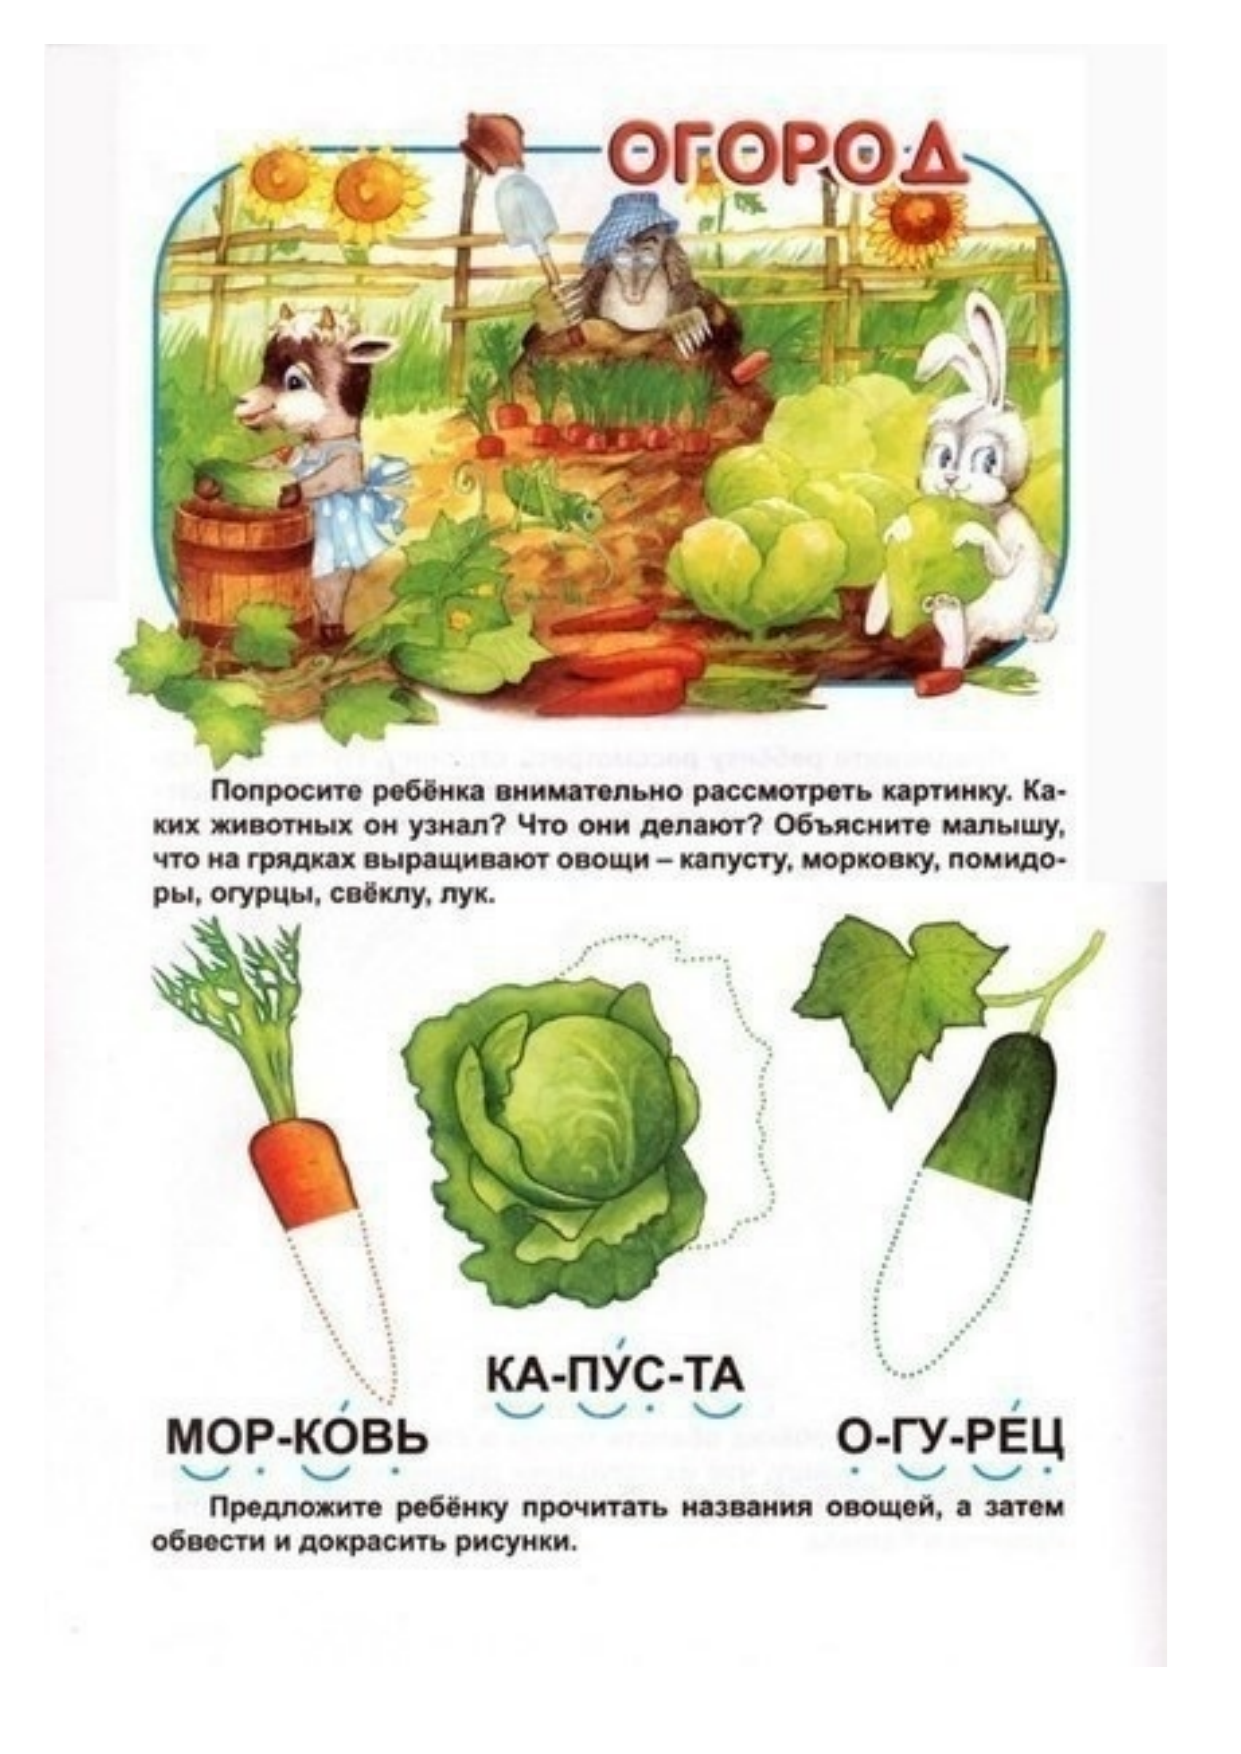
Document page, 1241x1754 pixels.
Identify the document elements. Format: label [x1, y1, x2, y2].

picture [44, 44, 1168, 1667]
